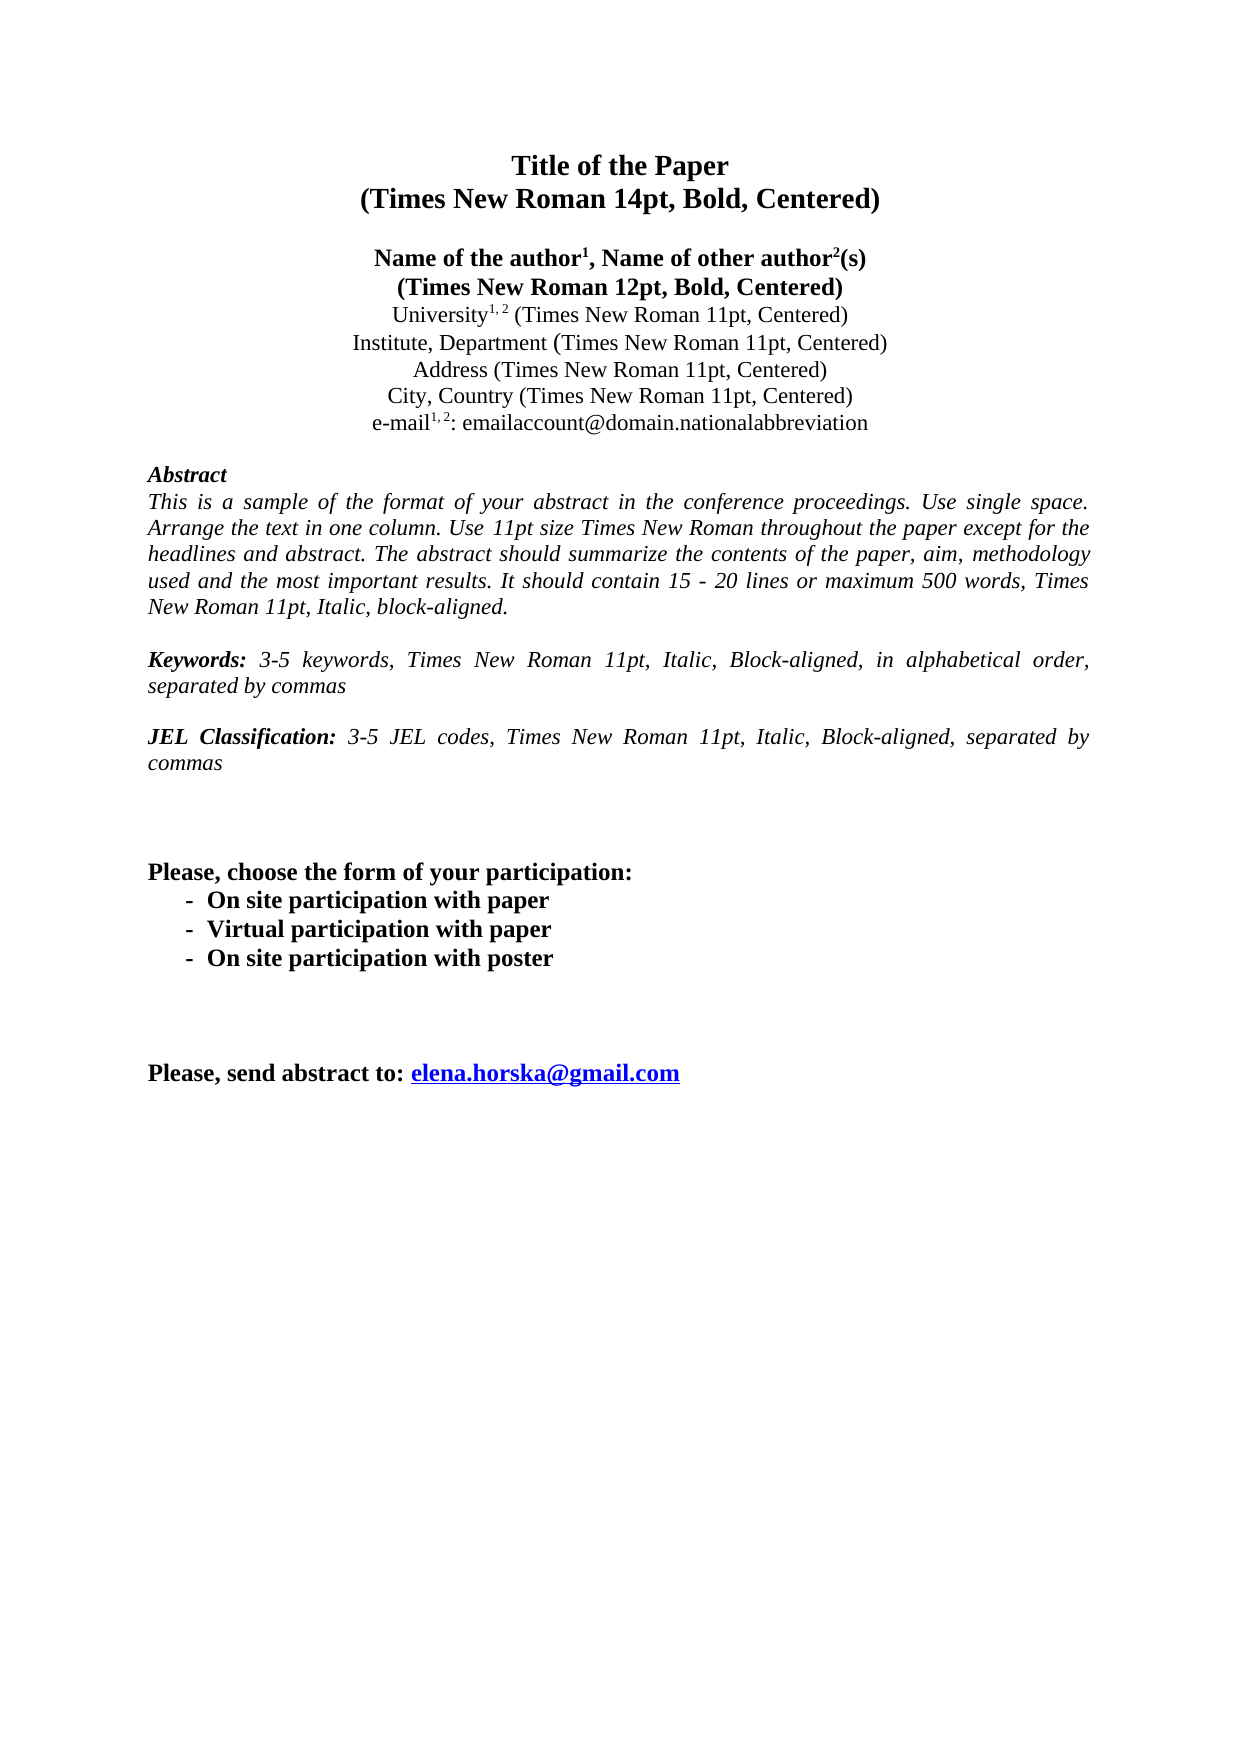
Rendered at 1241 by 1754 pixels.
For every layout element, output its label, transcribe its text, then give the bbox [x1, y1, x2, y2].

text Institute, Department (Times New Roman 11pt, Centered) [148, 327, 1093, 356]
text (Times New Roman 12pt, Bold, Centered) [148, 272, 1093, 301]
text Please, choose the form of your participation: [148, 857, 1093, 886]
text This is a sample of the format of your abstract in the conference proceedings. Use single space. Arrange the text in one column. Use 11pt size Times New Roman throughout the paper except for the headlines and abstract. The abstract should summarize the contents of the paper, aim, methodology used and the most important results. It should contain 15 - 20 lines or maximum 500 words, Times New Roman 11pt, Italic, block-aligned. [148, 488, 1093, 619]
list Virtual participation with paper [185, 914, 1093, 943]
text City, Country (Times New Roman 11pt, Centered) [148, 382, 1093, 409]
text Abstract [148, 461, 1093, 488]
text e-mail1, 2: emailaccount@domain.nationalabbreviation [148, 409, 1093, 435]
text University1, 2 (Times New Roman 11pt, Centered) [148, 301, 1093, 327]
text Address (Times New Roman 11pt, Centered) [148, 356, 1093, 382]
text (Times New Roman 14pt, Bold, Centered) [148, 181, 1093, 215]
text JEL Classification: 3-5 JEL codes, Times New Roman 11pt, Italic, Block-aligned, separated by commas [148, 723, 1093, 775]
text Keywords: 3-5 keywords, Times New Roman 11pt, Italic, Block-aligned, in alphabetical order, separated by commas [148, 646, 1093, 699]
text Title of the Paper [148, 148, 1093, 181]
text Name of the author1, Name of other author2(s) [148, 243, 1093, 272]
list On site participation with poster [185, 943, 1093, 972]
list On site participation with paper [185, 886, 1093, 914]
text Please, send abstract to: elena.horska@gmail.com [148, 1058, 1093, 1087]
